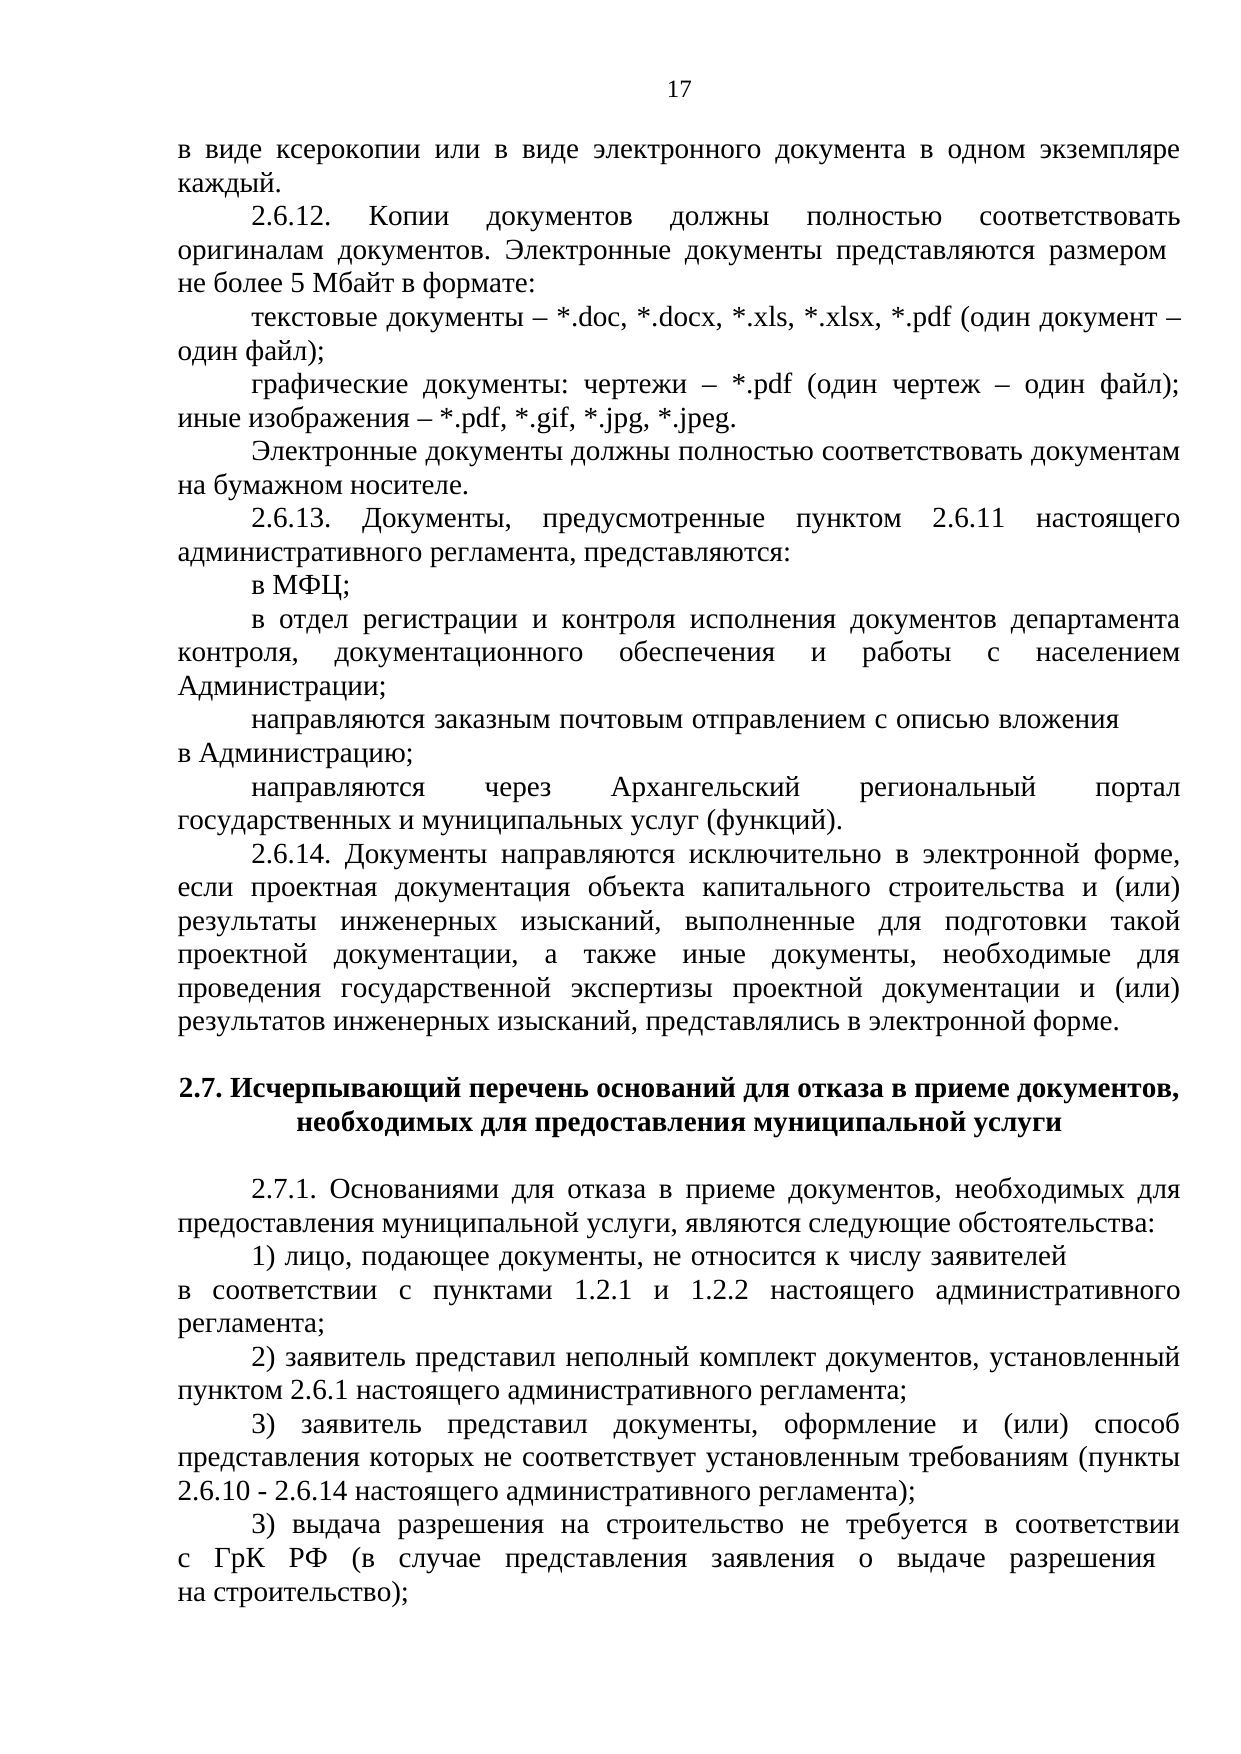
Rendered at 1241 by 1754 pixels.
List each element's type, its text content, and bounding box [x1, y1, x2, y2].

text в МФЦ; [177, 567, 1181, 601]
text 2) заявитель представил неполный комплект документов, установленный пунктом 2.6.1 настоящего административного регламента; [177, 1339, 1181, 1406]
text в отдел регистрации и контроля исполнения документов департамента контроля, документационного обеспечения и работы с населением Администрации; [177, 601, 1181, 702]
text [177, 131, 1181, 198]
text 2.7. Исчерпывающий перечень оснований для отказа в приеме документов, необходимых для предоставления муниципальной услуги [177, 1071, 1181, 1138]
text 2.6.13. Документы, предусмотренные пунктом 2.6.11 настоящего административного регламента, представляются: [177, 500, 1181, 567]
text 2.6.12. Копии документов должны полностью соответствовать оригиналам документов. Электронные документы представляются размером не более 5 Мбайт в формате: [177, 198, 1181, 299]
text текстовые документы – *.doc, *.docx, *.xls, *.xlsx, *.pdf (один документ – один файл); [177, 299, 1181, 366]
text направляются через Архангельский региональный портал государственных и муниципальных услуг (функций). [177, 769, 1181, 836]
text 1) лицо, подающее документы, не относится к числу заявителей в соответствии с пунктами 1.2.1 и 1.2.2 настоящего административного регламента; [177, 1238, 1181, 1339]
text 2.7.1. Основаниями для отказа в приеме документов, необходимых для предоставления муниципальной услуги, являются следующие обстоятельства: [177, 1171, 1181, 1238]
text графические документы: чертежи – *.pdf (один чертеж – один файл); иные изображения – *.pdf, *.gif, *.jpg, *.jpeg. [177, 366, 1181, 433]
text направляются заказным почтовым отправлением с описью вложения в Администрацию; [177, 702, 1181, 769]
text 3) выдача разрешения на строительство не требуется в соответствии с ГрК РФ (в случае представления заявления о выдаче разрешения на строительство); [177, 1507, 1181, 1607]
text 2.6.14. Документы направляются исключительно в электронной форме, если проектная документация объекта капитального строительства и (или) результаты инженерных изысканий, выполненные для подготовки такой проектной документации, а также иные документы, необходимые для проведения государственной экспертизы проектной документации и (или) результатов инженерных изысканий, представлялись в электронной форме. [177, 836, 1181, 1037]
text Электронные документы должны полностью соответствовать документам на бумажном носителе. [177, 433, 1181, 500]
text 3) заявитель представил документы, оформление и (или) способ представления которых не соответствует установленным требованиям (пункты 2.6.10 - 2.6.14 настоящего административного регламента); [177, 1406, 1181, 1507]
